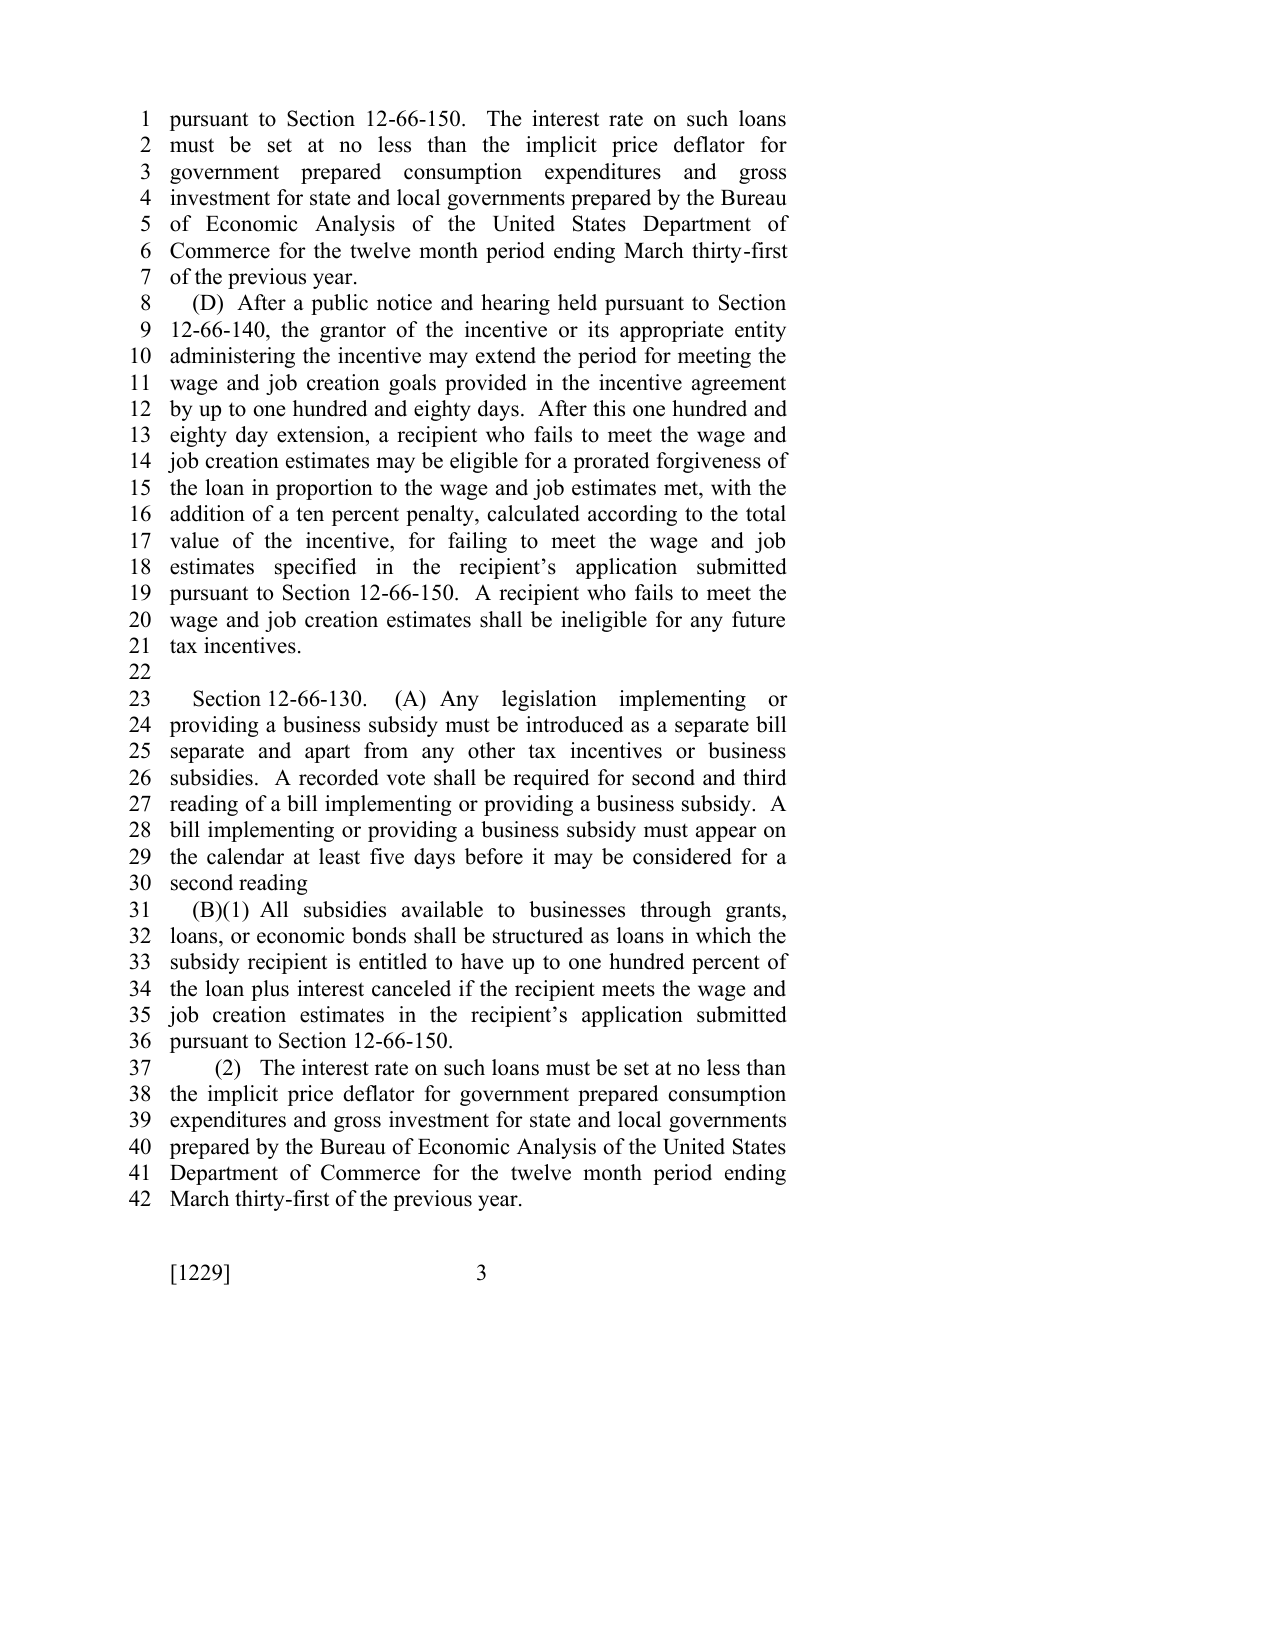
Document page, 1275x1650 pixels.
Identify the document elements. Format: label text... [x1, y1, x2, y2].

text (D) After a public notice and hearing held pursuant to Section 12-66-140, the grantor of the incentive or its appropriate entity administering the incentive may extend the period for meeting the wage and job creation goals provided in the incentive agreement by up to one hundred and eighty days. After this one hundred and eighty day extension, a recipient who fails to meet the wage and job creation estimates may be eligible for a prorated forgiveness of the loan in proportion to the wage and job estimates met, with the addition of a ten percent penalty, calculated according to the total value of the incentive, for failing to meet the wage and job estimates specified in the recipient’s application submitted pursuant to Section 12-66-150. A recipient who fails to meet the wage and job creation estimates shall be ineligible for any future tax incentives. [169, 289, 787, 658]
text (2) The interest rate on such loans must be set at no less than the implicit price deflator for government prepared consumption expenditures and gross investment for state and local governments prepared by the Bureau of Economic Analysis of the United States Department of Commerce for the twelve month period ending March thirty-first of the previous year. [169, 1054, 787, 1212]
text Section 12-66-130. (A) Any legislation implementing or providing a business subsidy must be introduced as a separate bill separate and apart from any other tax incentives or business subsidies. A recorded vote shall be required for second and third reading of a bill implementing or providing a business subsidy. A bill implementing or providing a business subsidy must appear on the calendar at least five days before it may be considered for a second reading [169, 685, 787, 896]
text (B)(1) All subsidies available to businesses through grants, loans, or economic bonds shall be structured as loans in which the subsidy recipient is entitled to have up to one hundred percent of the loan plus interest canceled if the recipient meets the wage and job creation estimates in the recipient’s application submitted pursuant to Section 12-66-150. [169, 896, 787, 1054]
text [169, 105, 787, 289]
